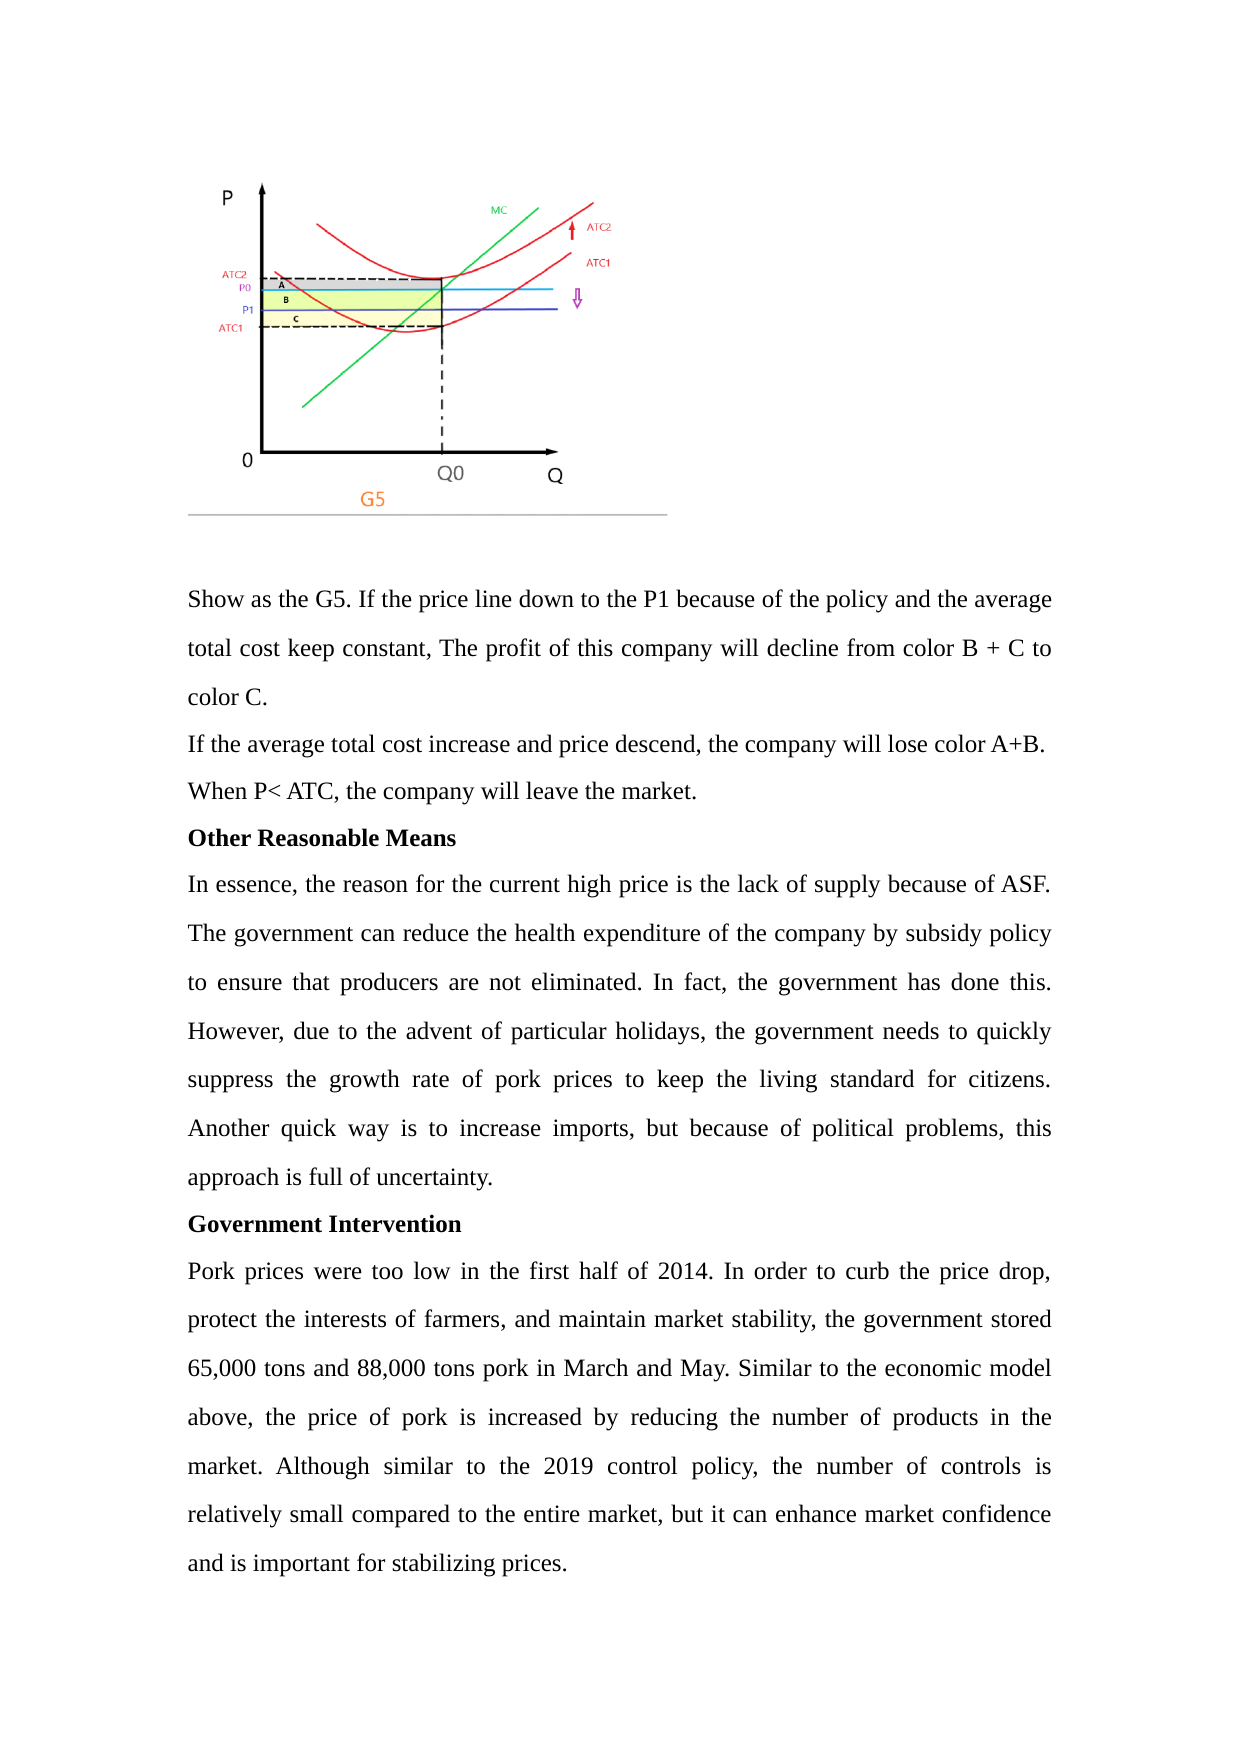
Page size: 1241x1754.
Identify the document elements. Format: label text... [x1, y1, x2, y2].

text When P< ATC, the company will leave the market. [187, 774, 1053, 806]
text Other Reasonable Means [187, 821, 1053, 853]
text Pork prices were too low in the first half of 2014. In order to curb the price drop, protect the interests of farmers, and maintain market stability, the government stored 65,000 tons and 88,000 tons pork in March and May. Similar to the economic model above, the price of pork is increased by reducing the number of products in the market. Although similar to the 2019 control policy, the number of controls is relatively small compared to the entire market, but it can enhance market confidence and is important for stabilizing prices. [187, 1254, 1053, 1579]
picture [188, 165, 668, 516]
text If the average total cost increase and price descend, the company will lose color A+B. [187, 727, 1053, 759]
text In essence, the reason for the current high price is the lack of supply because of ASF. The government can reduce the health expenditure of the company by subsidy policy to ensure that producers are not eliminated. In fact, the government has done this. However, due to the advent of particular holidays, the government needs to quickly suppress the growth rate of pork prices to keep the living standard for citizens. Another quick way is to increase imports, but because of political problems, this approach is full of uncertainty. [187, 868, 1053, 1193]
text Show as the G5. If the price line down to the P1 because of the policy and the average total cost keep constant, The profit of this company will decline from color B + C to color C. [187, 583, 1053, 713]
text Government Intervention [187, 1207, 1053, 1239]
